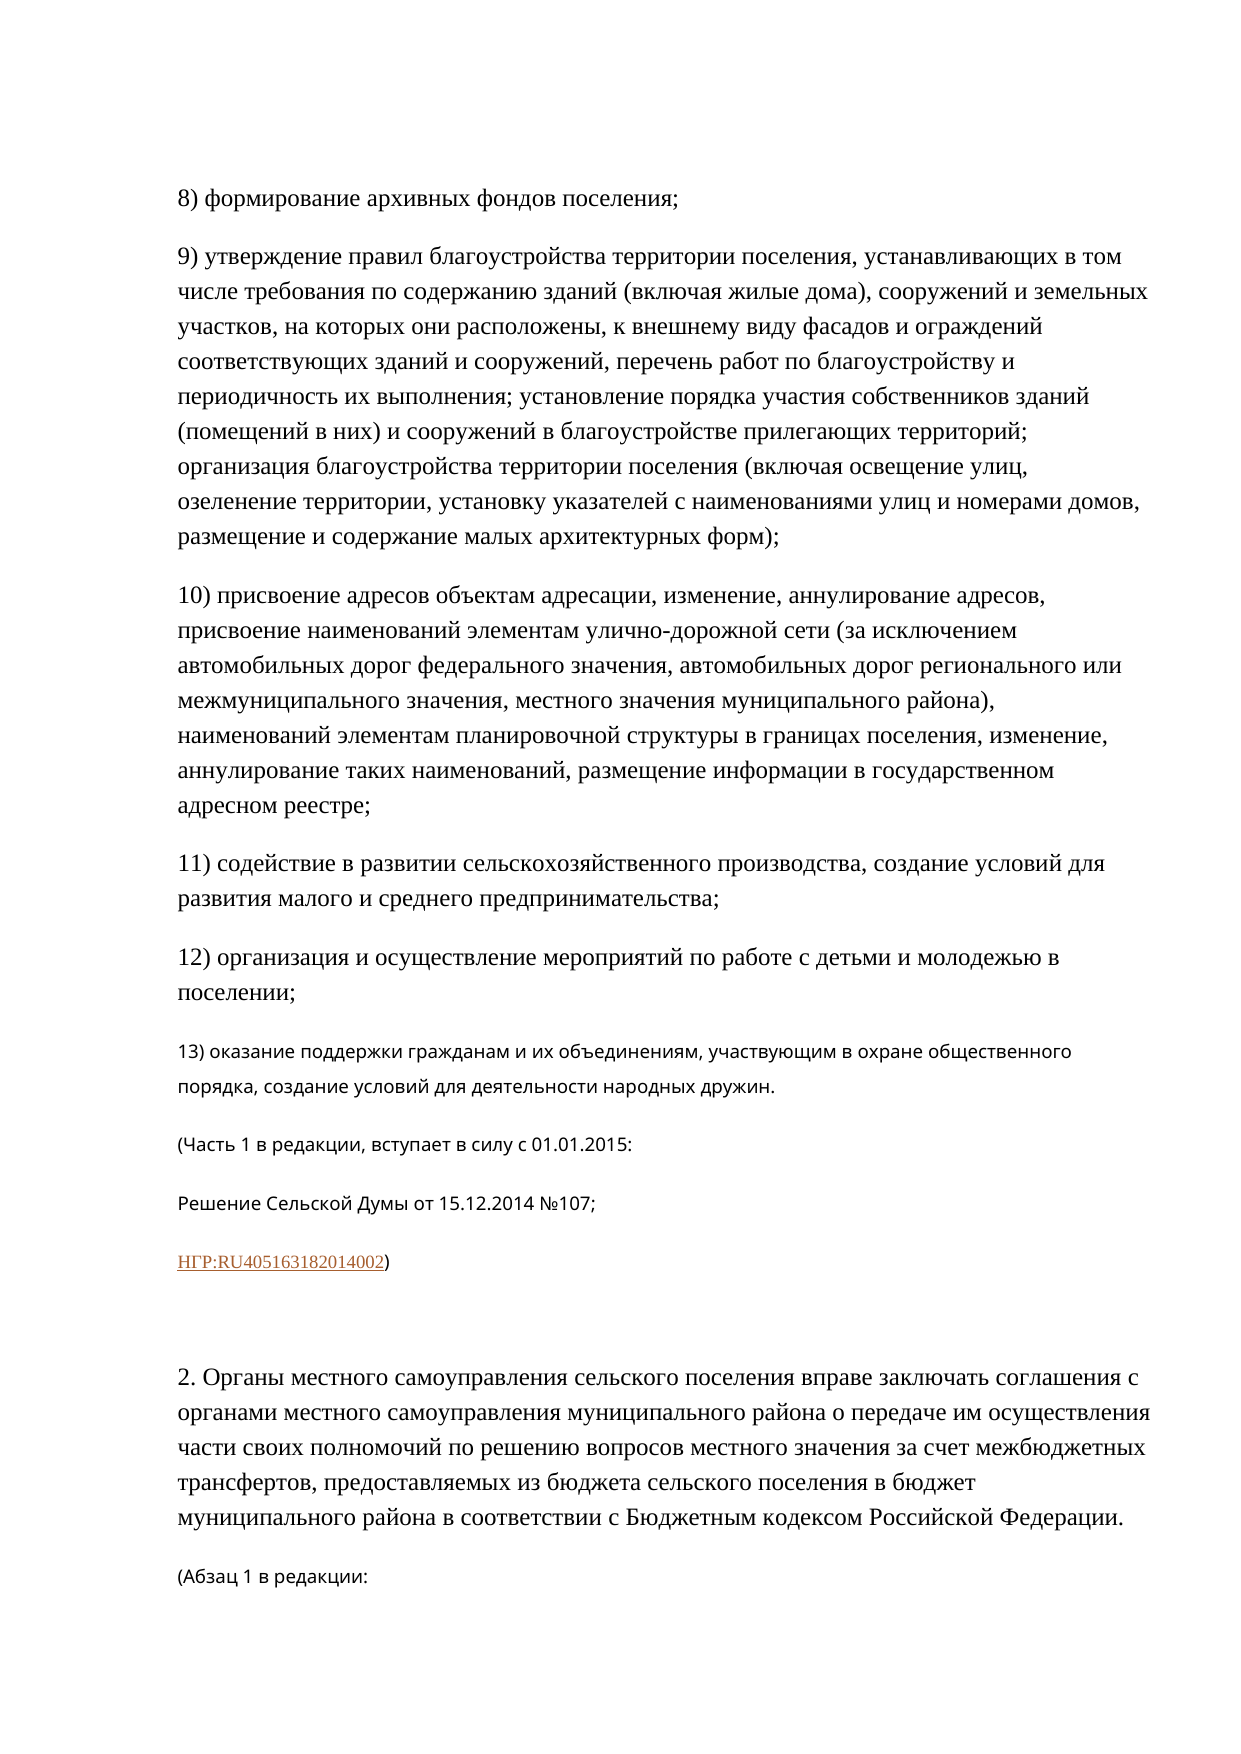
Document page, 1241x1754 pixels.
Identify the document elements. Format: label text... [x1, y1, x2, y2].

text 11) содействие в развитии сельскохозяйственного производства, создание условий для развития малого и среднего предпринимательства; [177, 842, 1152, 912]
text 12) организация и осуществление мероприятий по работе с детьми и молодежью в поселении; [177, 935, 1152, 1005]
text Решение Сельской Думы от 15.12.2014 №107; [177, 1181, 1152, 1216]
text 13) оказание поддержки гражданам и их объединениям, участвующим в охране общественного порядка, создание условий для деятельности народных дружин. [177, 1029, 1152, 1099]
text 10) присвоение адресов объектам адресации, изменение, аннулирование адресов, присвоение наименований элементам улично-дорожной сети (за исключением автомобильных дорог федерального значения, автомобильных дорог регионального или межмуниципального значения, местного значения муниципального района), наименований элементам планировочной структуры в границах поселения, изменение, аннулирование таких наименований, размещение информации в государственном адресном реестре; [177, 573, 1152, 818]
text 2. Органы местного самоуправления сельского поселения вправе заключать соглашения с органами местного самоуправления муниципального района о передаче им осуществления части своих полномочий по решению вопросов местного значения за счет межбюджетных трансфертов, предоставляемых из бюджета сельского поселения в бюджет муниципального района в соответствии с Бюджетным кодексом Российской Федерации. [177, 1356, 1152, 1531]
text 9) утверждение правил благоустройства территории поселения, устанавливающих в том числе требования по содержанию зданий (включая жилые дома), сооружений и земельных участков, на которых они расположены, к внешнему виду фасадов и ограждений соответствующих зданий и сооружений, перечень работ по благоустройству и периодичность их выполнения; установление порядка участия собственников зданий (помещений в них) и сооружений в благоустройстве прилегающих территорий; организация благоустройства территории поселения (включая освещение улиц, озеленение территории, установку указателей с наименованиями улиц и номерами домов, размещение и содержание малых архитектурных форм); [177, 235, 1152, 550]
text (Абзац 1 в редакции: [177, 1554, 1152, 1589]
text 8) формирование архивных фондов поселения; [177, 177, 1152, 212]
text (Часть 1 в редакции, вступает в силу с 01.01.2015: [177, 1122, 1152, 1157]
text НГР:RU405163182014002) [177, 1239, 1152, 1274]
